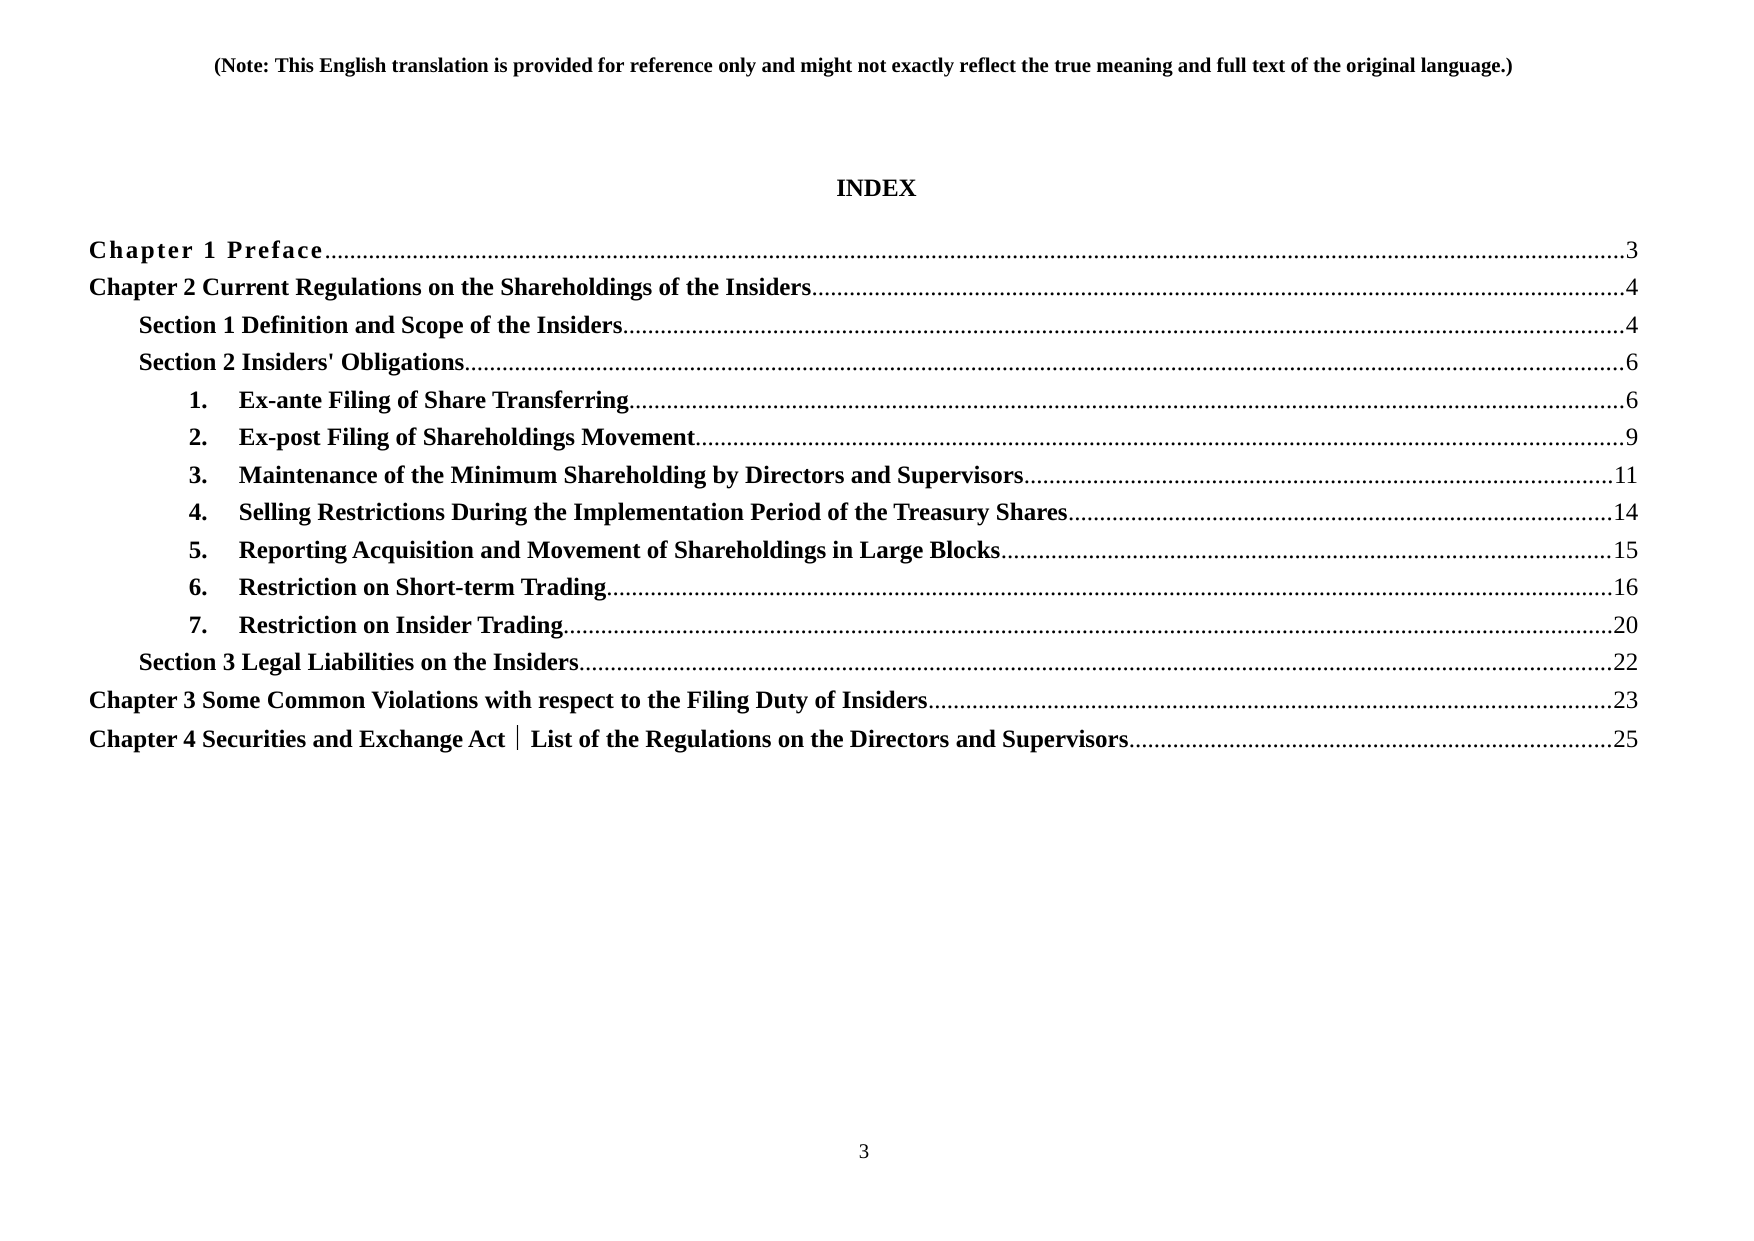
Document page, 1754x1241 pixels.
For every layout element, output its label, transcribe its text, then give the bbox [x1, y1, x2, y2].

text Section 2 Insiders' Obligations 6 [139, 343, 1639, 381]
text Chapter 1 Preface 3 [89, 231, 1639, 268]
text Chapter 4 Securities and Exchange Act｜List of the Regulations on the Directors and Supervisors 25 [89, 718, 1639, 756]
text 4. Selling Restrictions During the Implementation Period of the Treasury Shares 14 [189, 493, 1639, 531]
text Chapter 2 Current Regulations on the Shareholdings of the Insiders 4 [89, 268, 1639, 306]
text INDEX [89, 170, 1639, 203]
text 3. Maintenance of the Minimum Shareholding by Directors and Supervisors 11 [189, 456, 1639, 493]
text 5. Reporting Acquisition and Movement of Shareholdings in Large Blocks 15 [189, 531, 1639, 568]
text 6. Restriction on Short-term Trading 16 [189, 568, 1639, 606]
text Chapter 3 Some Common Violations with respect to the Filing Duty of Insiders 23 [89, 681, 1639, 718]
text Section 1 Definition and Scope of the Insiders 4 [139, 306, 1639, 343]
text 2. Ex-post Filing of Shareholdings Movement 9 [189, 418, 1639, 456]
text Section 3 Legal Liabilities on the Insiders 22 [139, 643, 1639, 681]
text 1. Ex-ante Filing of Share Transferring 6 [189, 381, 1639, 418]
text 7. Restriction on Insider Trading 20 [189, 606, 1639, 643]
